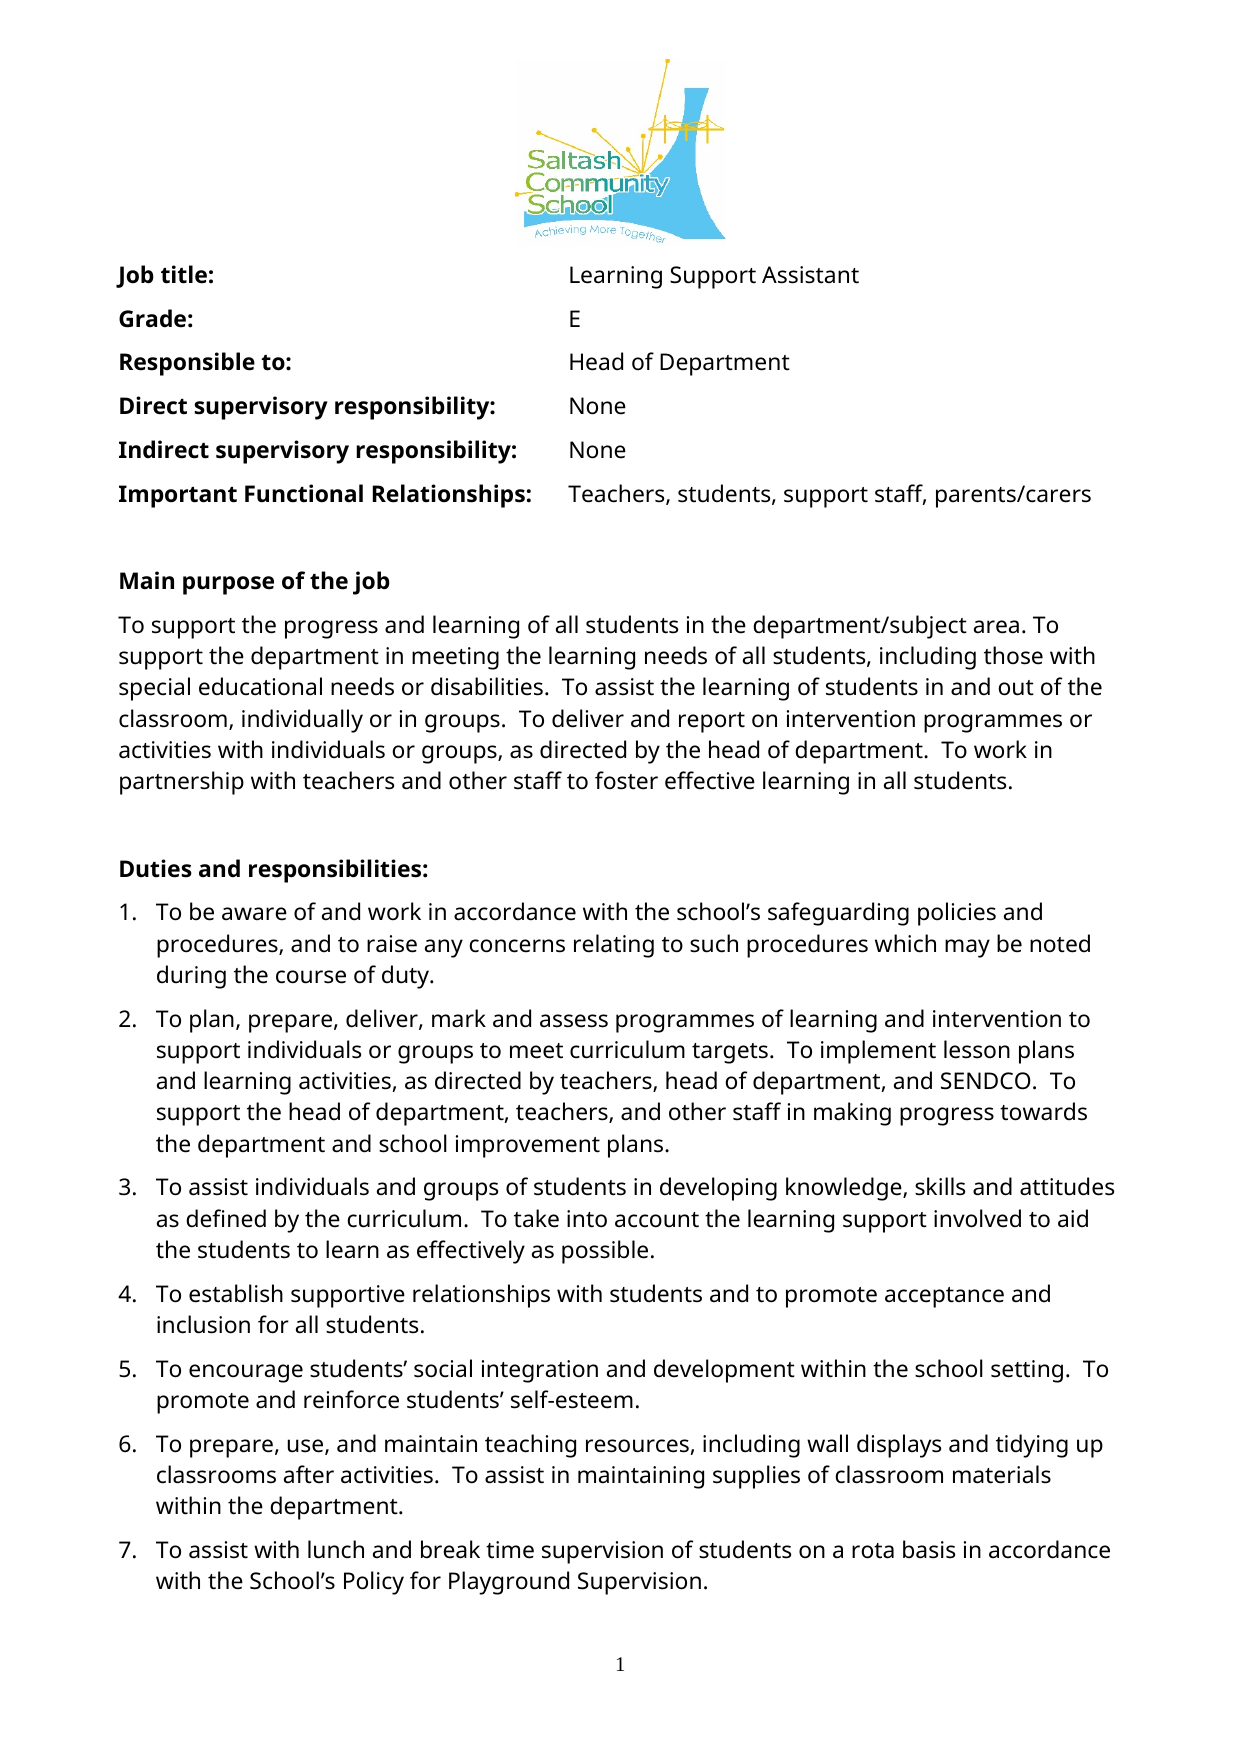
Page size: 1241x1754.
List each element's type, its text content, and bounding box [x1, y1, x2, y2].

text To support the progress and learning of all students in the department/subject area. To support the department in meeting the learning needs of all students, including those with special educational needs or disabilities. To assist the learning of students in and out of the classroom, individually or in groups. To deliver and report on intervention programmes or activities with individuals or groups, as directed by the head of department. To work in partnership with teachers and other staff to foster effective learning in all students. [118, 609, 1122, 796]
text Duties and responsibilities: [118, 853, 1122, 884]
text Responsible to: Head of Department [118, 346, 1122, 378]
list To be aware of and work in accordance with the school’s safeguarding policies and procedures, and to raise any concerns relating to such procedures which may be noted during the course of duty. [118, 896, 1122, 990]
list To establish supportive relationships with students and to promote acceptance and inclusion for all students. [118, 1278, 1122, 1340]
list To assist with lunch and break time supervision of students on a rota basis in accordance with the School’s Policy for Playground Supervision. [118, 1534, 1122, 1596]
text Grade: E [118, 303, 1122, 334]
list To plan, prepare, deliver, mark and assess programmes of learning and intervention to support individuals or groups to meet curriculum targets. To implement lesson plans and learning activities, as directed by teachers, head of department, and SENDCO. To support the head of department, teachers, and other staff in making progress towards the department and school improvement plans. [118, 1003, 1122, 1159]
list To encourage students’ social integration and development within the school setting. To promote and reinforce students’ self-esteem. [118, 1353, 1122, 1415]
list To prepare, use, and maintain teaching resources, including wall displays and tidying up classrooms after activities. To assist in maintaining supplies of classroom materials within the department. [118, 1428, 1122, 1521]
text Main purpose of the job [118, 565, 1122, 596]
text Indirect supervisory responsibility: None [118, 434, 1122, 465]
text Important Functional Relationships: Teachers, students, support staff, parents/carers [118, 478, 1122, 509]
text Direct supervisory responsibility: None [118, 390, 1122, 421]
text Job title: Learning Support Assistant [118, 259, 1122, 290]
picture [514, 59, 726, 247]
list To assist individuals and groups of students in developing knowledge, skills and attitudes as defined by the curriculum. To take into account the learning support involved to aid the students to learn as effectively as possible. [118, 1171, 1122, 1265]
